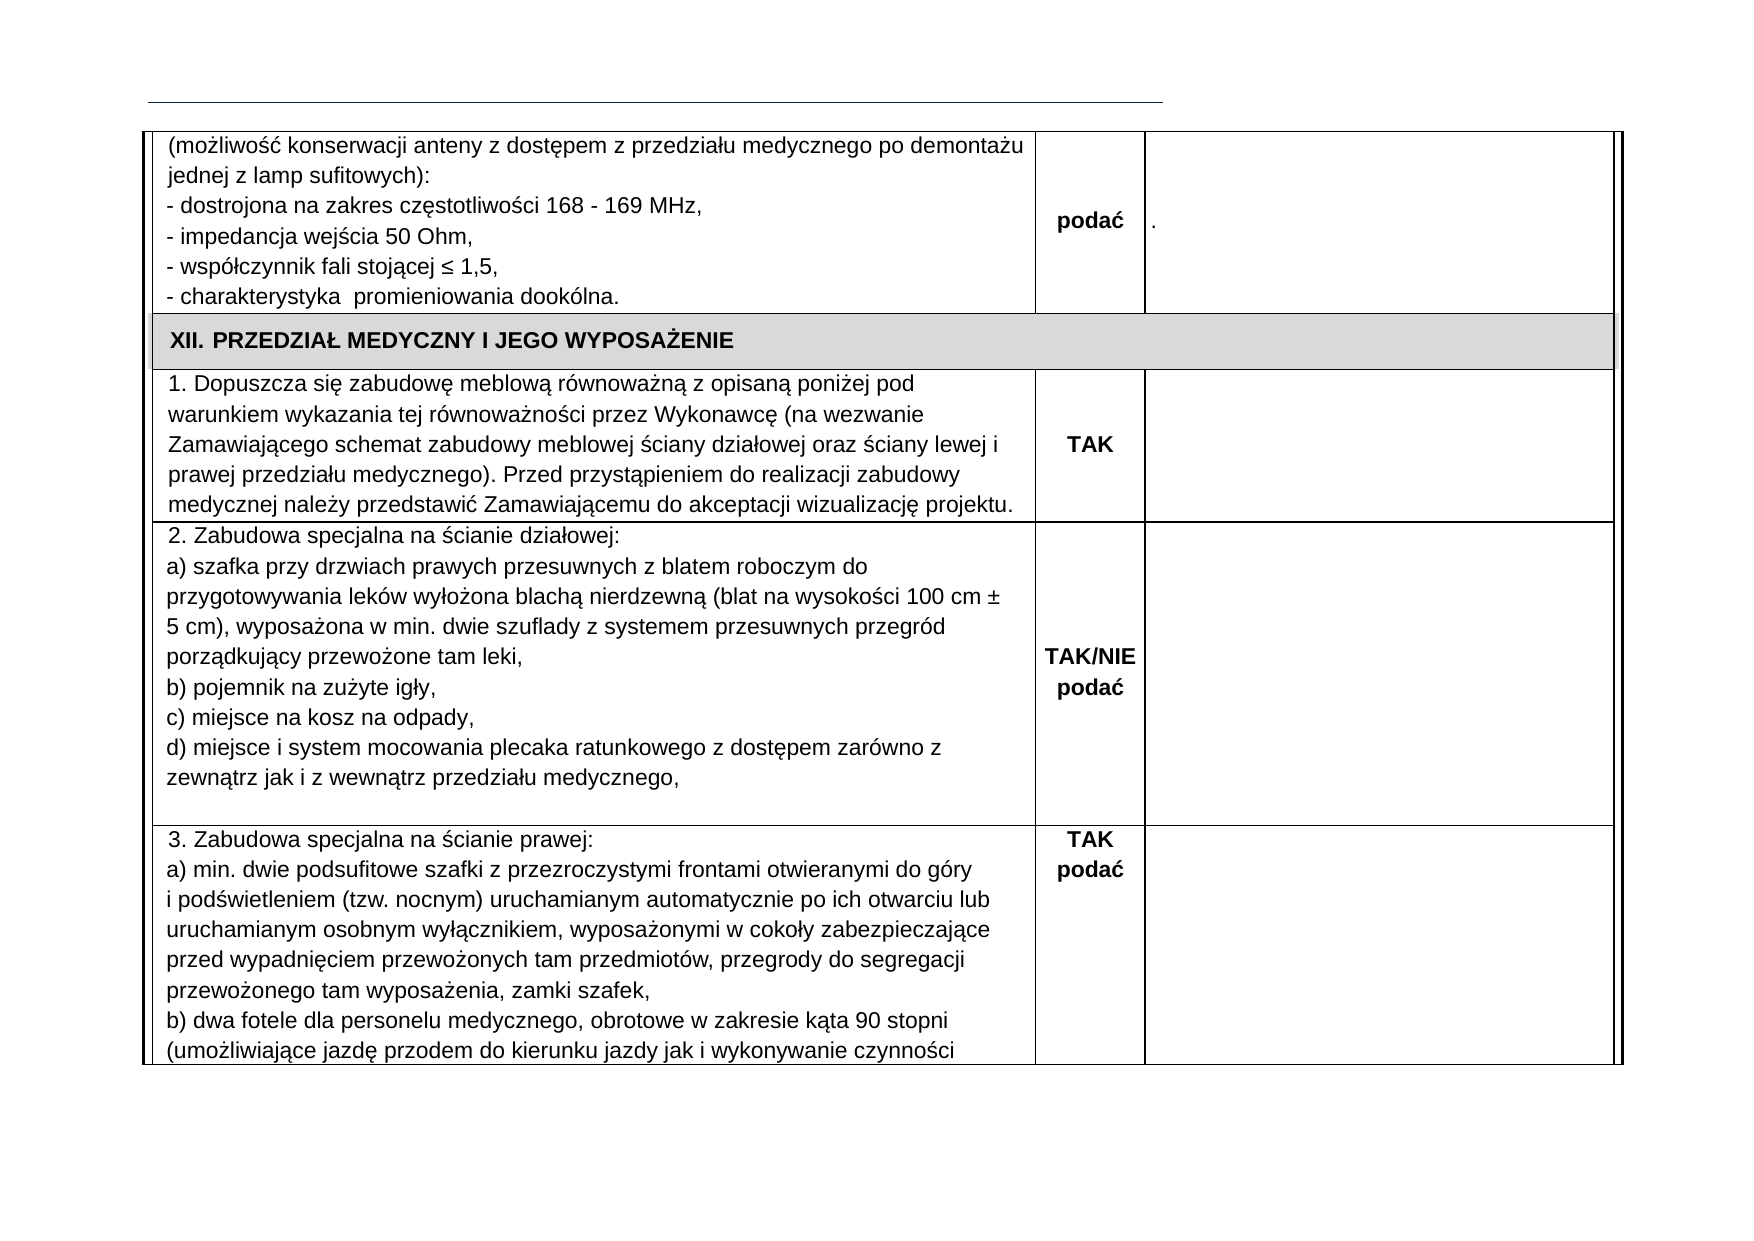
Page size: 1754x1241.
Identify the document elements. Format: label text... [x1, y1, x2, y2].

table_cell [153, 826, 1035, 1063]
table_cell . [1146, 132, 1613, 313]
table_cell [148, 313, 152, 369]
table_cell PRZEDZIAŁ MEDYCZNY I JEGO WYPOSAŻENIE [153, 314, 1613, 369]
table_cell [1615, 369, 1619, 521]
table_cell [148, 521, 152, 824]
table_cell Dopuszcza się zabudowę meblową równoważną z opisaną poniżej pod warunkiem wykazania tej równoważności przez Wykonawcę (na wezwanie Zamawiającego schemat zabudowy meblowej ściany działowej oraz ściany lewej i prawej przedziału medycznego). Przed przystąpieniem do realizacji zabudowy medycznej należy przedstawić Zamawiającemu do akceptacji wizualizację projektu. [153, 370, 1035, 521]
table_cell [1146, 370, 1613, 521]
table_cell TAK [1036, 370, 1144, 521]
table_cell [1615, 521, 1619, 824]
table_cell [153, 132, 1035, 313]
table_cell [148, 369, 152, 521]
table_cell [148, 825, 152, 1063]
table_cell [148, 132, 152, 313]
table_cell [1146, 523, 1613, 824]
table_cell [1615, 825, 1619, 1063]
table_cell TAK podać [1036, 826, 1144, 1063]
table_cell Zabudowa specjalna na ścianie działowej: a) szafka przy drzwiach prawych przesuwnych z blatem roboczym do przygotowywania leków wyłożona blachą nierdzewną (blat na wysokości 100 cm ± 5 cm), wyposażona w min. dwie szuflady z systemem przesuwnych przegród porządkujący przewożone tam leki, b) pojemnik na zużyte igły, c) miejsce na kosz na odpady, d) miejsce i system mocowania plecaka ratunkowego z dostępem zarówno z zewnątrz jak i z wewnątrz przedziału medycznego, [153, 523, 1035, 824]
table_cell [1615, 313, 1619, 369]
table_cell TAK podać [1036, 132, 1144, 313]
table_cell TAK/NIE podać [1036, 523, 1144, 824]
table_cell [1146, 826, 1613, 1063]
